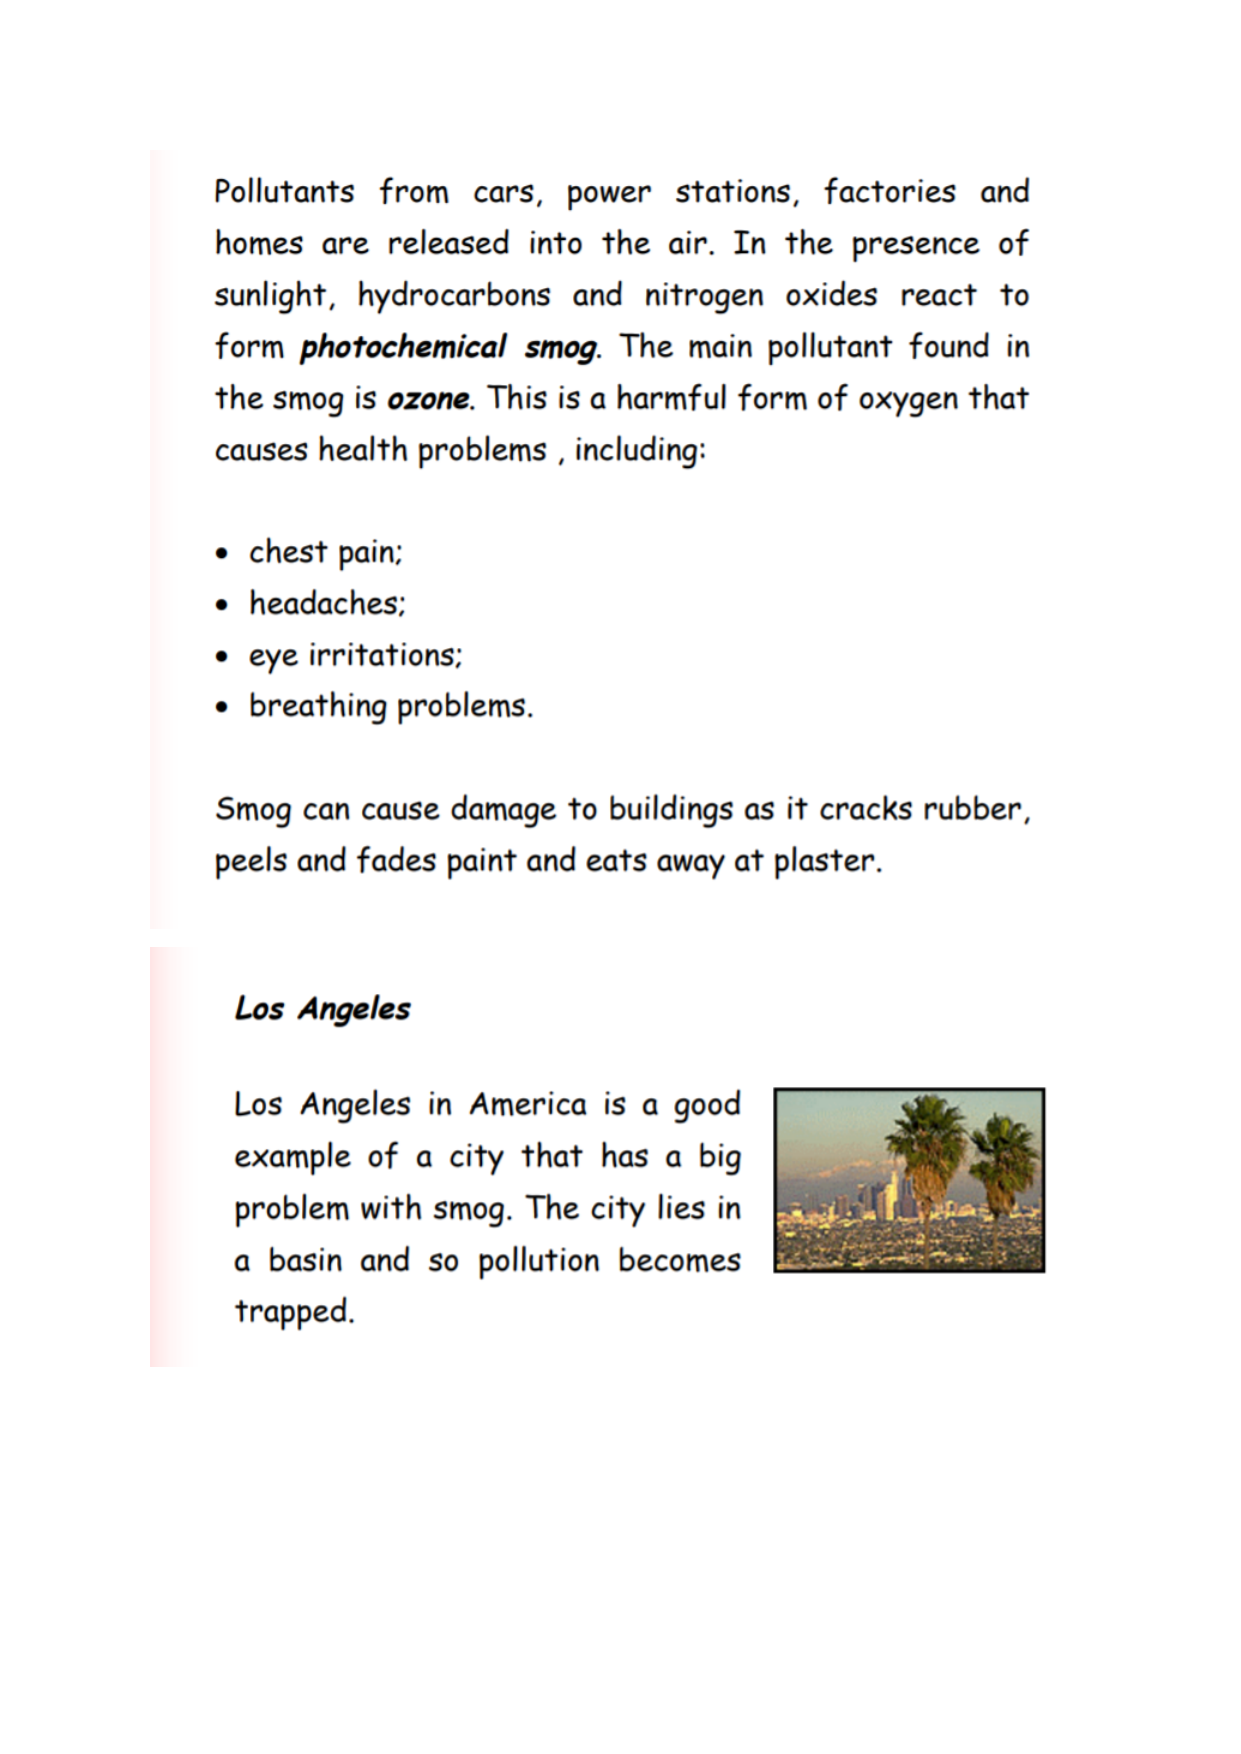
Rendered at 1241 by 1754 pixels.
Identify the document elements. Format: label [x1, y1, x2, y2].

picture [150, 947, 1091, 1367]
picture [150, 150, 1091, 929]
